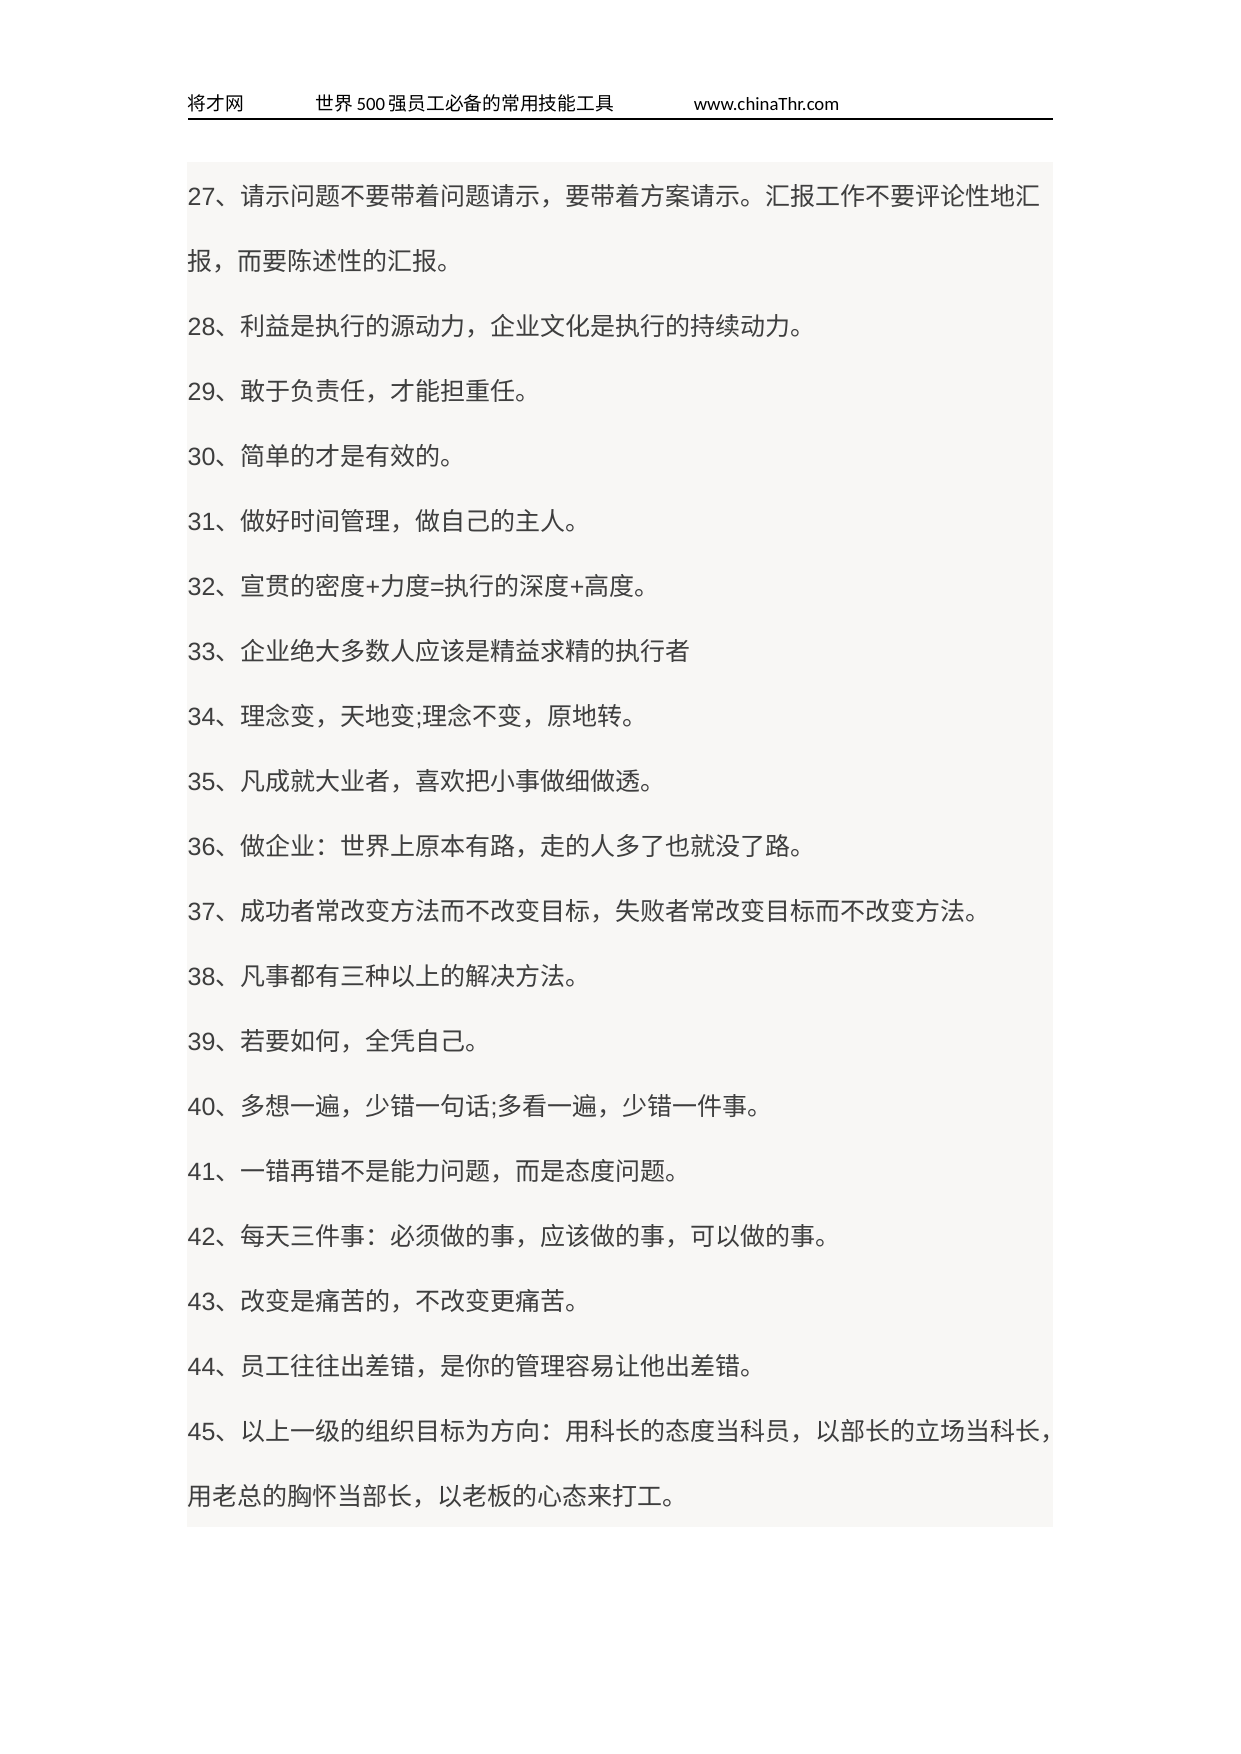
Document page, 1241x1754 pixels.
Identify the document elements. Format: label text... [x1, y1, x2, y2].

text 39、若要如何，全凭自己。 [187, 1007, 1053, 1072]
text 41、一错再错不是能力问题，而是态度问题。 [187, 1137, 1053, 1202]
text 29、敢于负责任，才能担重任。 [187, 357, 1053, 422]
text 45、以上一级的组织目标为方向：用科长的态度当科员，以部长的立场当科长，用老总的胸怀当部长，以老板的心态来打工。 [187, 1397, 1053, 1527]
text 40、多想一遍，少错一句话;多看一遍，少错一件事。 [187, 1072, 1053, 1137]
text 42、每天三件事：必须做的事，应该做的事，可以做的事。 [187, 1202, 1053, 1267]
text 32、宣贯的密度+力度=执行的深度+高度。 [187, 552, 1053, 617]
text 44、员工往往出差错，是你的管理容易让他出差错。 [187, 1332, 1053, 1397]
text 43、改变是痛苦的，不改变更痛苦。 [187, 1267, 1053, 1332]
text 36、做企业：世界上原本有路，走的人多了也就没了路。 [187, 812, 1053, 877]
text 35、凡成就大业者，喜欢把小事做细做透。 [187, 747, 1053, 812]
text 33、企业绝大多数人应该是精益求精的执行者 [187, 617, 1053, 682]
text 37、成功者常改变方法而不改变目标，失败者常改变目标而不改变方法。 [187, 877, 1053, 942]
text 28、利益是执行的源动力，企业文化是执行的持续动力。 [187, 292, 1053, 357]
text 27、请示问题不要带着问题请示，要带着方案请示。汇报工作不要评论性地汇报，而要陈述性的汇报。 [187, 162, 1053, 292]
text 38、凡事都有三种以上的解决方法。 [187, 942, 1053, 1007]
text 31、做好时间管理，做自己的主人。 [187, 487, 1053, 552]
text 30、简单的才是有效的。 [187, 422, 1053, 487]
text 34、理念变，天地变;理念不变，原地转。 [187, 682, 1053, 747]
